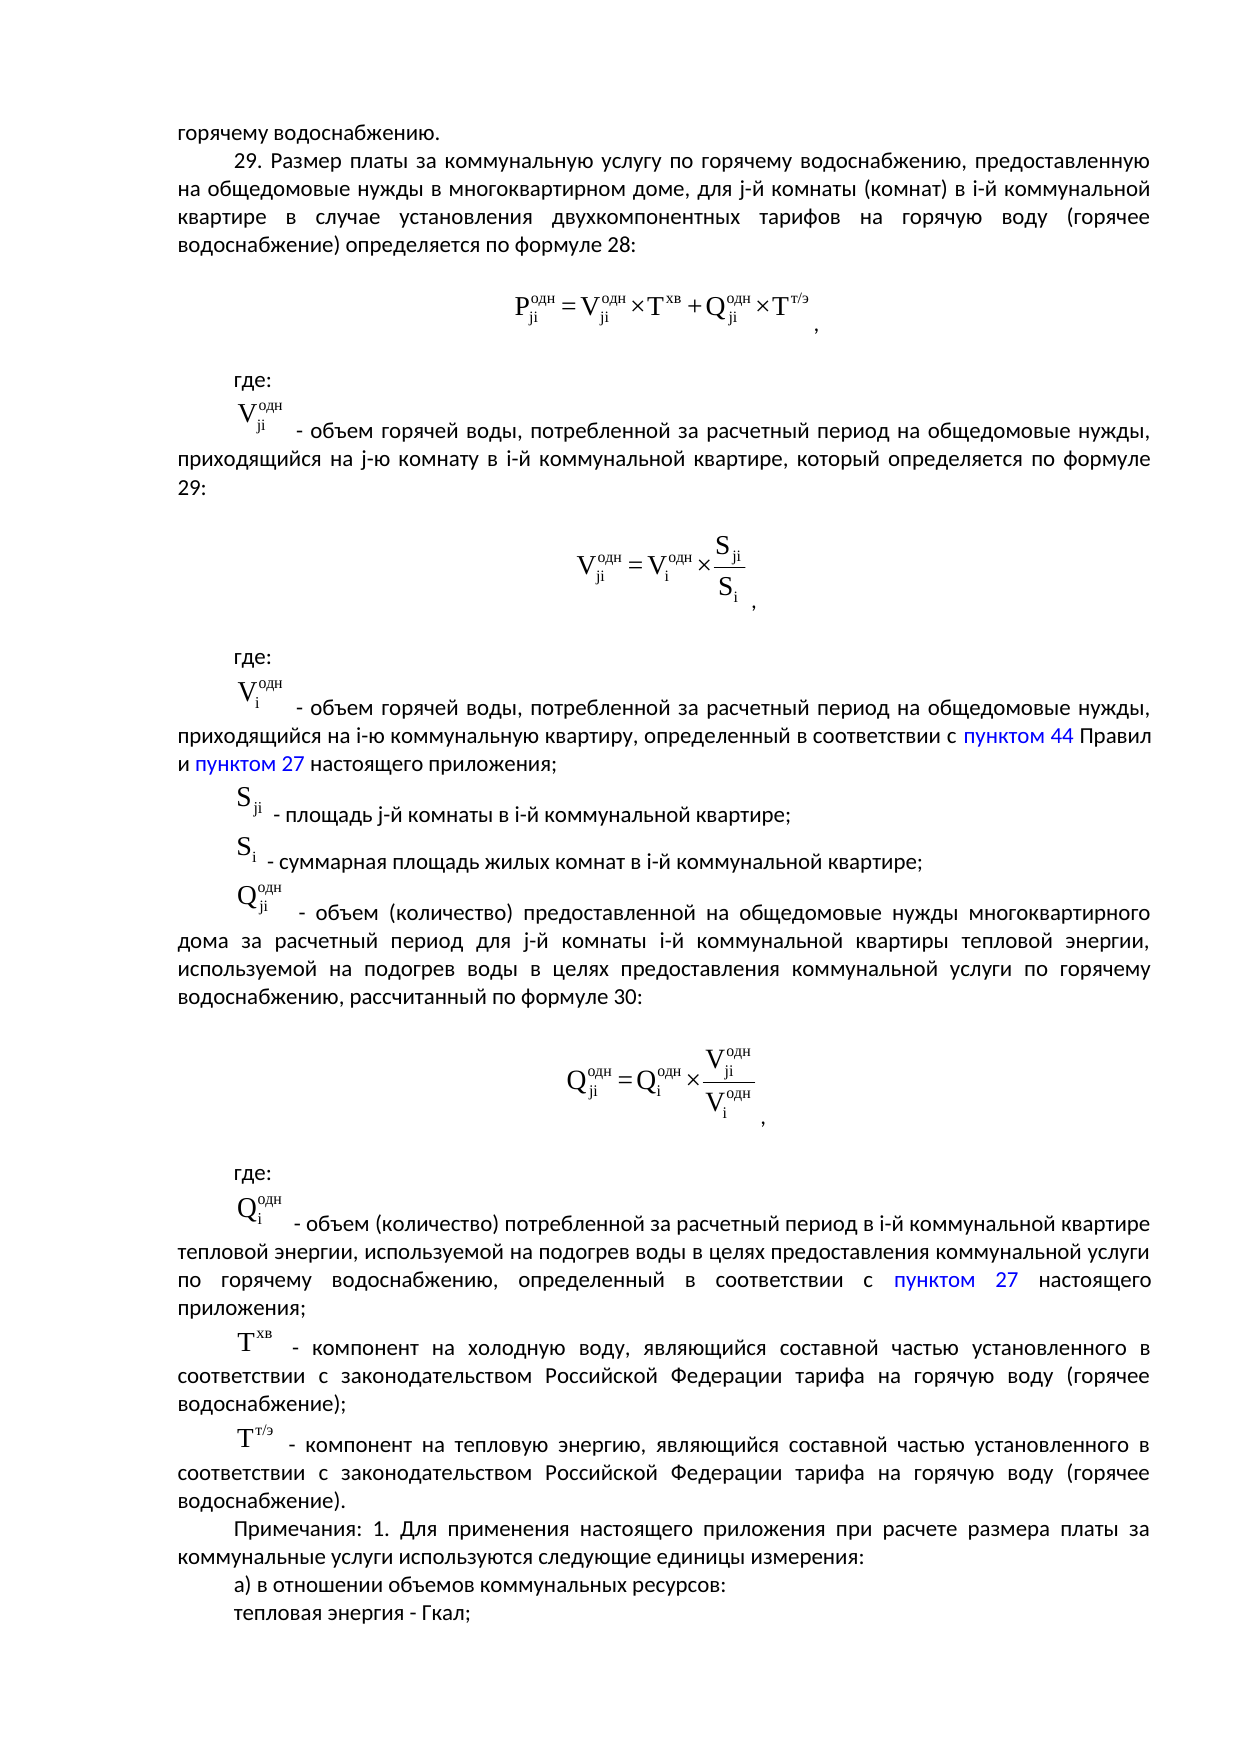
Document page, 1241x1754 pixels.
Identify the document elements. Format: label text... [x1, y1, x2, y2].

text - объем горячей воды, потребленной за расчетный период на общедомовые нужды, приходящийся на j-ю комнату в i-й коммунальной квартире, который определяется по формуле 29: [177, 393, 1152, 501]
text - площадь j-й комнаты в i-й коммунальной квартире; [177, 777, 1152, 828]
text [177, 118, 1152, 146]
text , [177, 529, 1152, 614]
text где: [177, 642, 1152, 670]
text - объем (количество) потребленной за расчетный период в i-й коммунальной квартире тепловой энергии, используемой на подогрев воды в целях предоставления коммунальной услуги по горячему водоснабжению, определенный в соответствии с пунктом 27 настоящего приложения; [177, 1186, 1152, 1321]
text - суммарная площадь жилых комнат в i-й коммунальной квартире; [177, 828, 1152, 875]
text где: [177, 365, 1152, 393]
text , [177, 1038, 1152, 1130]
text - компонент на тепловую энергию, являющийся составной частью установленного в соответствии с законодательством Российской Федерации тарифа на горячую воду (горячее водоснабжение). [177, 1417, 1152, 1514]
text а) в отношении объемов коммунальных ресурсов: [177, 1570, 1152, 1598]
text Примечания: 1. Для применения настоящего приложения при расчете размера платы за коммунальные услуги используются следующие единицы измерения: [177, 1514, 1152, 1570]
text , [177, 286, 1152, 337]
text - объем (количество) предоставленной на общедомовые нужды многоквартирного дома за расчетный период для j-й комнаты i-й коммунальной квартиры тепловой энергии, используемой на подогрев воды в целях предоставления коммунальной услуги по горячему водоснабжению, рассчитанный по формуле 30: [177, 875, 1152, 1010]
text тепловая энергия - Гкал; [177, 1598, 1152, 1626]
text где: [177, 1158, 1152, 1186]
text - компонент на холодную воду, являющийся составной частью установленного в соответствии с законодательством Российской Федерации тарифа на горячую воду (горячее водоснабжение); [177, 1321, 1152, 1417]
text 29. Размер платы за коммунальную услугу по горячему водоснабжению, предоставленную на общедомовые нужды в многоквартирном доме, для j-й комнаты (комнат) в i-й коммунальной квартире в случае установления двухкомпонентных тарифов на горячую воду (горячее водоснабжение) определяется по формуле 28: [177, 146, 1152, 258]
text - объем горячей воды, потребленной за расчетный период на общедомовые нужды, приходящийся на i-ю коммунальную квартиру, определенный в соответствии с пунктом 44 Правил и пунктом 27 настоящего приложения; [177, 670, 1152, 777]
